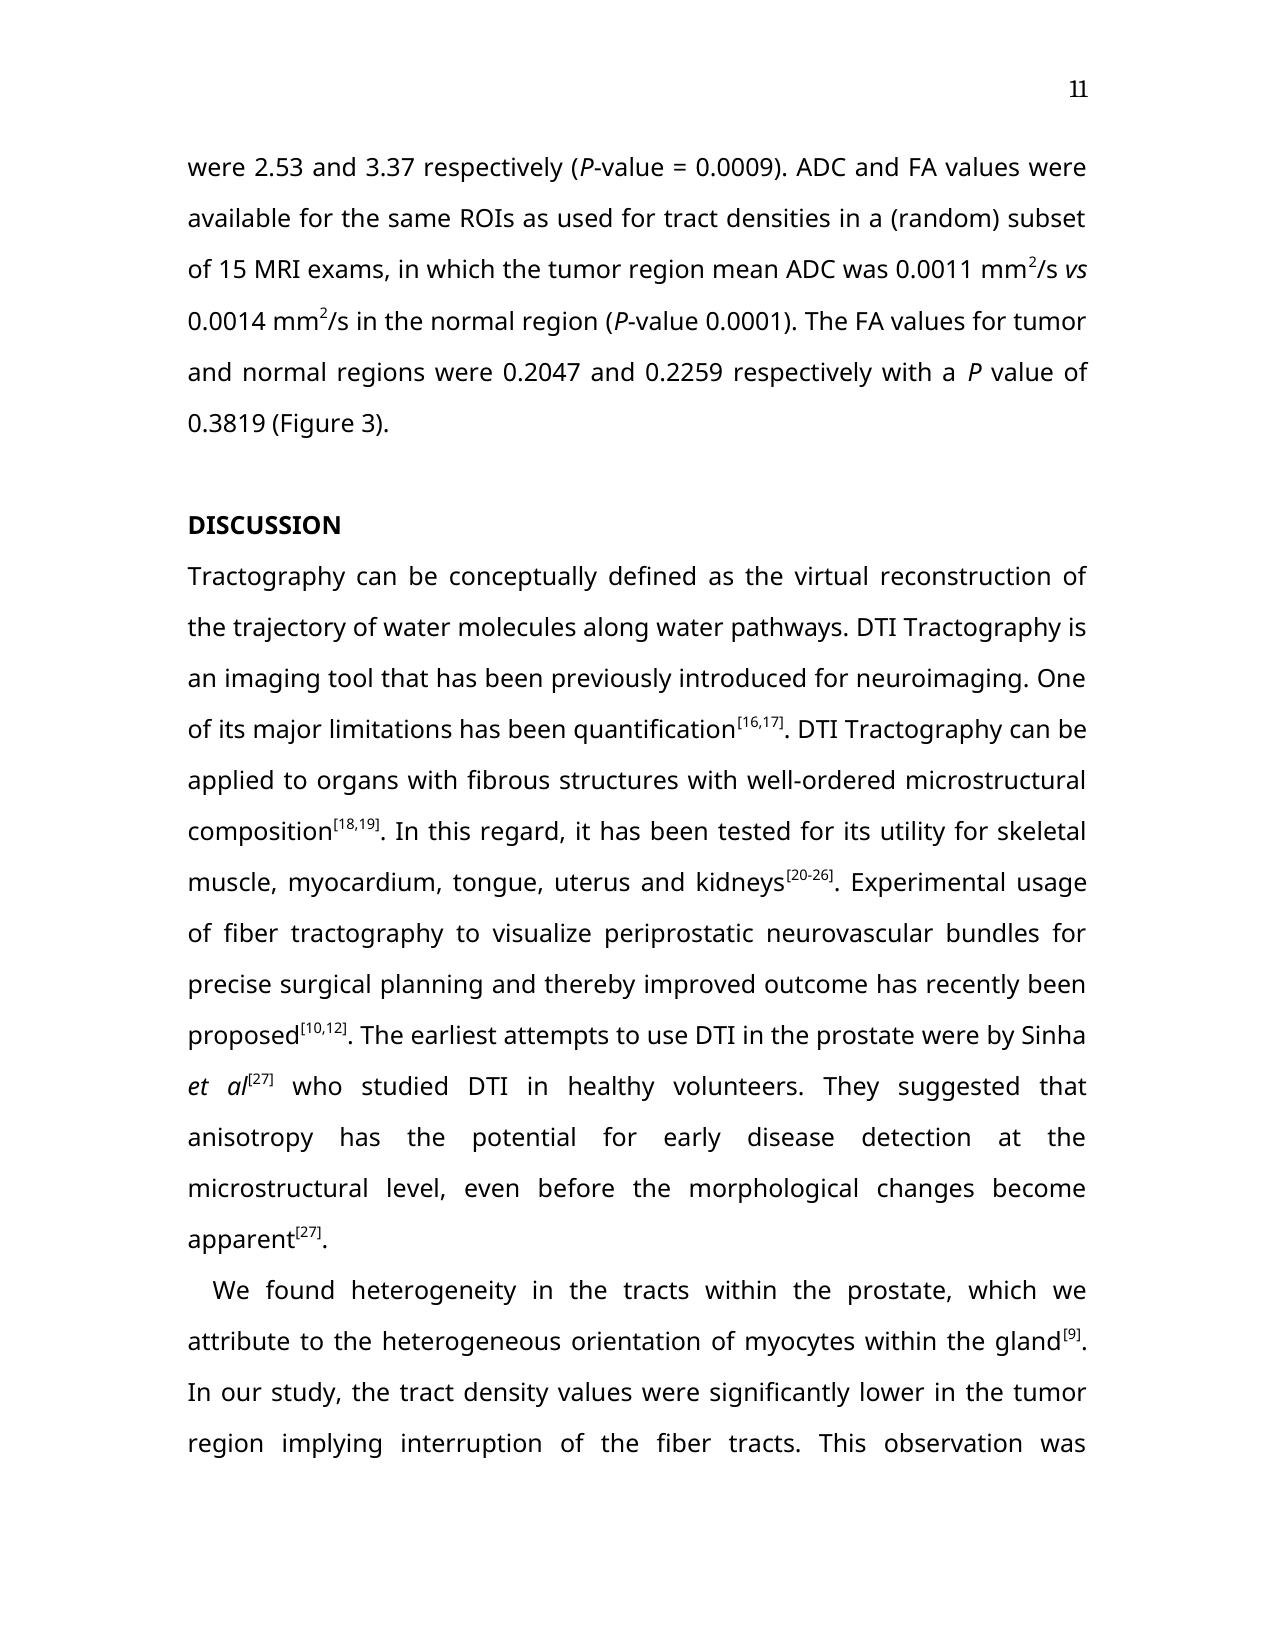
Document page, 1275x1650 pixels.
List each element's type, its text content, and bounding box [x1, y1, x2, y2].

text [187, 150, 1087, 439]
text DISCUSSION [187, 507, 1087, 541]
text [187, 1273, 1087, 1460]
text Tractography can be conceptually defined as the virtual reconstruction of the trajectory of water molecules along water pathways. DTI Tractography is an imaging tool that has been previously introduced for neuroimaging. One of its major limitations has been quantification[16,17]. DTI Tractography can be applied to organs with fibrous structures with well-ordered microstructural composition[18,19]. In this regard, it has been tested for its utility for skeletal muscle, myocardium, tongue, uterus and kidneys[20-26]. Experimental usage of fiber tractography to visualize periprostatic neurovascular bundles for precise surgical planning and thereby improved outcome has recently been proposed[10,12]. The earliest attempts to use DTI in the prostate were by Sinha et al[27] who studied DTI in healthy volunteers. They suggested that anisotropy has the potential for early disease detection at the microstructural level, even before the morphological changes become apparent[27]. [187, 558, 1087, 1256]
